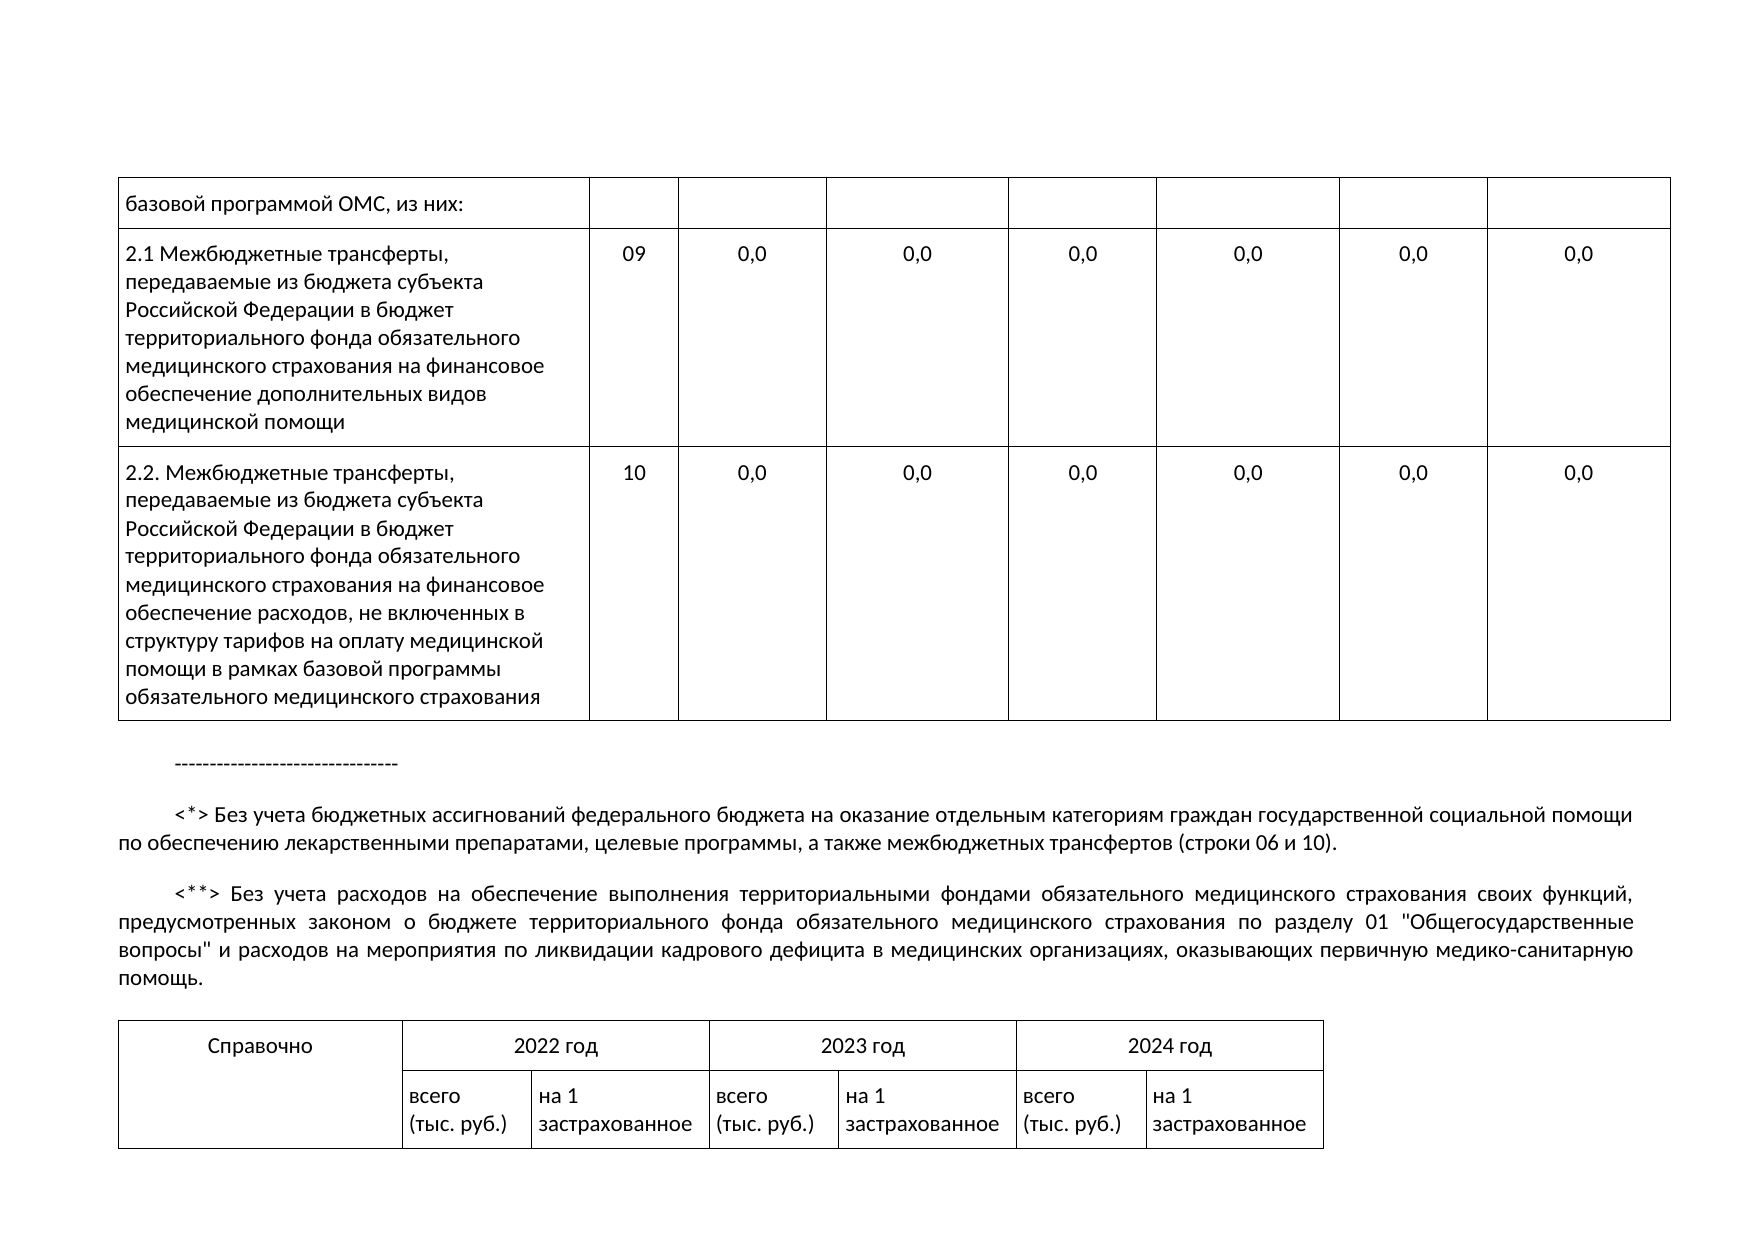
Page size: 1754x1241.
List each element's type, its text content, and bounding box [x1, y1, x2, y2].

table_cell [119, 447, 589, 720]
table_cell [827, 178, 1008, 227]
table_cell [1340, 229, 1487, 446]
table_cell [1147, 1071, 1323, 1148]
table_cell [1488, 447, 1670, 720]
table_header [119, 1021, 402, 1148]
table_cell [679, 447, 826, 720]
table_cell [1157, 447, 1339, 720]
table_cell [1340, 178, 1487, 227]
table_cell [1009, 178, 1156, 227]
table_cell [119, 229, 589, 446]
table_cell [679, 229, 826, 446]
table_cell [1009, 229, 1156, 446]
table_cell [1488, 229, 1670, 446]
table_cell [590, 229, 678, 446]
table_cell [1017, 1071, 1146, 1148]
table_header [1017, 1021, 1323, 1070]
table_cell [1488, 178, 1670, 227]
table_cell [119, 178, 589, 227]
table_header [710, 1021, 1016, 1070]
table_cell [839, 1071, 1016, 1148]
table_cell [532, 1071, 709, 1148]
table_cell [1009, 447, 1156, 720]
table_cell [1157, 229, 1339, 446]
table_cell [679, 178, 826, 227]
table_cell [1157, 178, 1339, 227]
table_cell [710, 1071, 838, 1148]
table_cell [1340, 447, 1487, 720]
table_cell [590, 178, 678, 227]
text <**> Без учета расходов на обеспечение выполнения территориальными фондами обязательного медицинского страхования своих функций, предусмотренных законом о бюджете территориального фонда обязательного медицинского страхования по разделу 01 "Общегосударственные вопросы" и расходов на мероприятия по ликвидации кадрового дефицита в медицинских организациях, оказывающих первичную медико-санитарную помощь. [118, 879, 1636, 991]
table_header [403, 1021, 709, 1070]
text -------------------------------- [118, 749, 1636, 777]
text <*> Без учета бюджетных ассигнований федерального бюджета на оказание отдельным категориям граждан государственной социальной помощи по обеспечению лекарственными препаратами, целевые программы, а также межбюджетных трансфертов (строки 06 и 10). [118, 800, 1636, 856]
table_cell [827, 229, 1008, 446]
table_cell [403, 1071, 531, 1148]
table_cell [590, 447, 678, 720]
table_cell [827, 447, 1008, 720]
